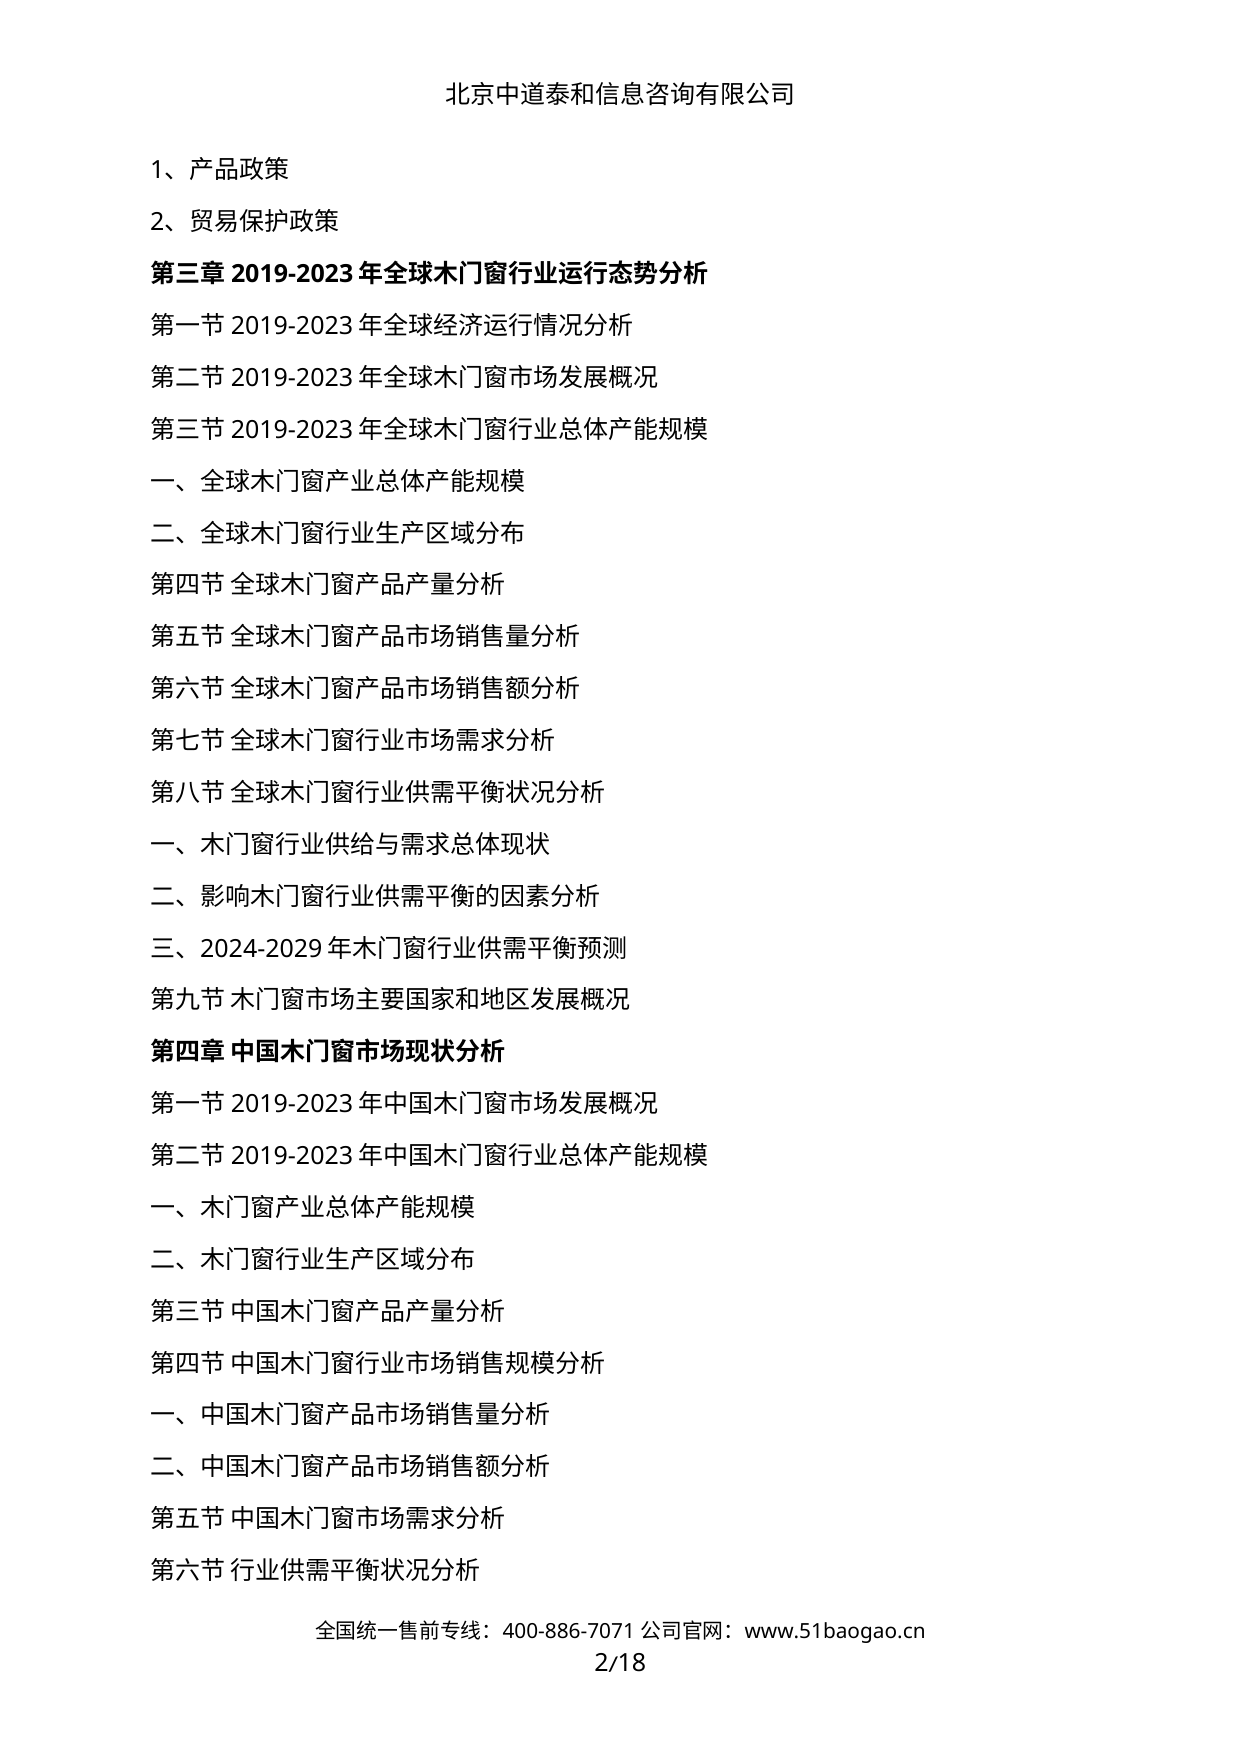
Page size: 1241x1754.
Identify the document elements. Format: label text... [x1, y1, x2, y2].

text 二、全球木门窗行业生产区域分布 [150, 513, 1090, 549]
text 二、中国木门窗产品市场销售额分析 [150, 1447, 1090, 1483]
text 第一节 2019-2023年全球经济运行情况分析 [150, 306, 1090, 342]
text 第二节 2019-2023年中国木门窗行业总体产能规模 [150, 1136, 1090, 1172]
text 第四节 中国木门窗行业市场销售规模分析 [150, 1343, 1090, 1379]
text 2、贸易保护政策 [150, 202, 1090, 238]
text 一、木门窗行业供给与需求总体现状 [150, 824, 1090, 861]
text 第四节 全球木门窗产品产量分析 [150, 565, 1090, 601]
text 第八节 全球木门窗行业供需平衡状况分析 [150, 772, 1090, 809]
text 二、木门窗行业生产区域分布 [150, 1239, 1090, 1276]
text 第三节 2019-2023年全球木门窗行业总体产能规模 [150, 409, 1090, 446]
text 第一节 2019-2023年中国木门窗市场发展概况 [150, 1084, 1090, 1120]
text 第七节 全球木门窗行业市场需求分析 [150, 721, 1090, 757]
text 第九节 木门窗市场主要国家和地区发展概况 [150, 980, 1090, 1016]
text 第二节 2019-2023年全球木门窗市场发展概况 [150, 357, 1090, 394]
text 二、影响木门窗行业供需平衡的因素分析 [150, 876, 1090, 912]
text 第五节 中国木门窗市场需求分析 [150, 1499, 1090, 1535]
text 一、中国木门窗产品市场销售量分析 [150, 1395, 1090, 1431]
text 一、木门窗产业总体产能规模 [150, 1187, 1090, 1224]
text 三、2024-2029年木门窗行业供需平衡预测 [150, 928, 1090, 964]
text 1、产品政策 [150, 150, 1090, 186]
text 第三节 中国木门窗产品产量分析 [150, 1291, 1090, 1327]
text 一、全球木门窗产业总体产能规模 [150, 461, 1090, 497]
text 第六节 行业供需平衡状况分析 [150, 1551, 1090, 1587]
text 第三章 2019-2023年全球木门窗行业运行态势分析 [150, 254, 1090, 290]
text 第四章 中国木门窗市场现状分析 [150, 1032, 1090, 1068]
text 第五节 全球木门窗产品市场销售量分析 [150, 617, 1090, 653]
text 第六节 全球木门窗产品市场销售额分析 [150, 669, 1090, 705]
